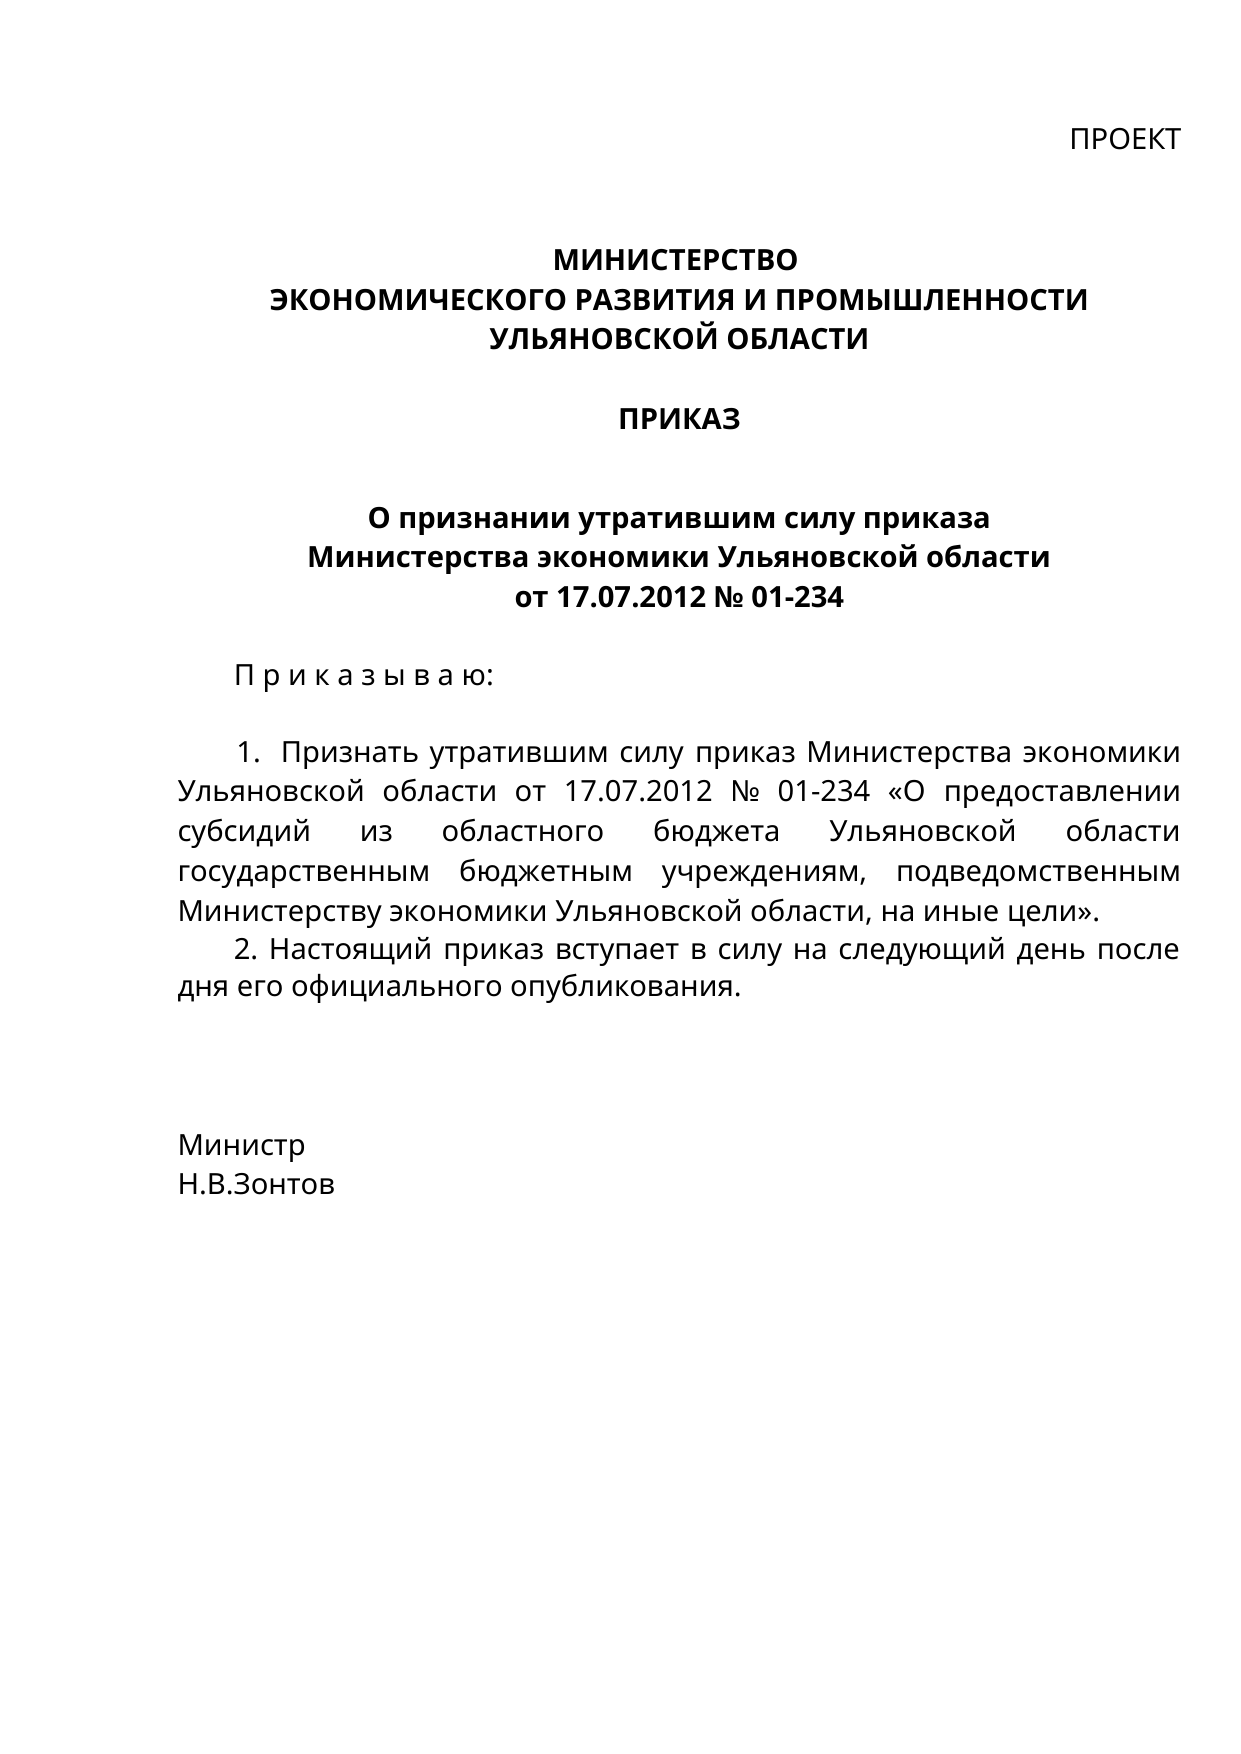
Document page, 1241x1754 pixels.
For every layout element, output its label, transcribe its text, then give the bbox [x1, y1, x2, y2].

text Министр Н.В.Зонтов [177, 1124, 1181, 1203]
text 2. Настоящий приказ вступает в силу на следующий день после дня его официального опубликования. [177, 929, 1181, 1005]
list Признать утратившим силу приказ Министерства экономики Ульяновской области от 17.07.2012 № 01-234 «О предоставлении субсидий из областного бюджета Ульяновской области государственным бюджетным учреждениям, подведомственным Министерству экономики Ульяновской области, на иные цели». [177, 731, 1181, 929]
text Министерства экономики Ульяновской области [177, 537, 1181, 576]
text ПРОЕКТ [177, 118, 1181, 158]
text УЛЬЯНОВСКОЙ ОБЛАСТИ [177, 318, 1181, 358]
text П р и к а з ы в а ю: [177, 656, 1181, 693]
text МИНИСТЕРСТВО ЭКОНОМИЧЕСКОГО РАЗВИТИЯ И ПРОМЫШЛЕННОСТИ [177, 239, 1181, 318]
text О признании утратившим силу приказа [177, 497, 1181, 537]
text от 17.07.2012 № 01-234 [177, 576, 1181, 616]
text ПРИКАЗ [177, 398, 1181, 438]
